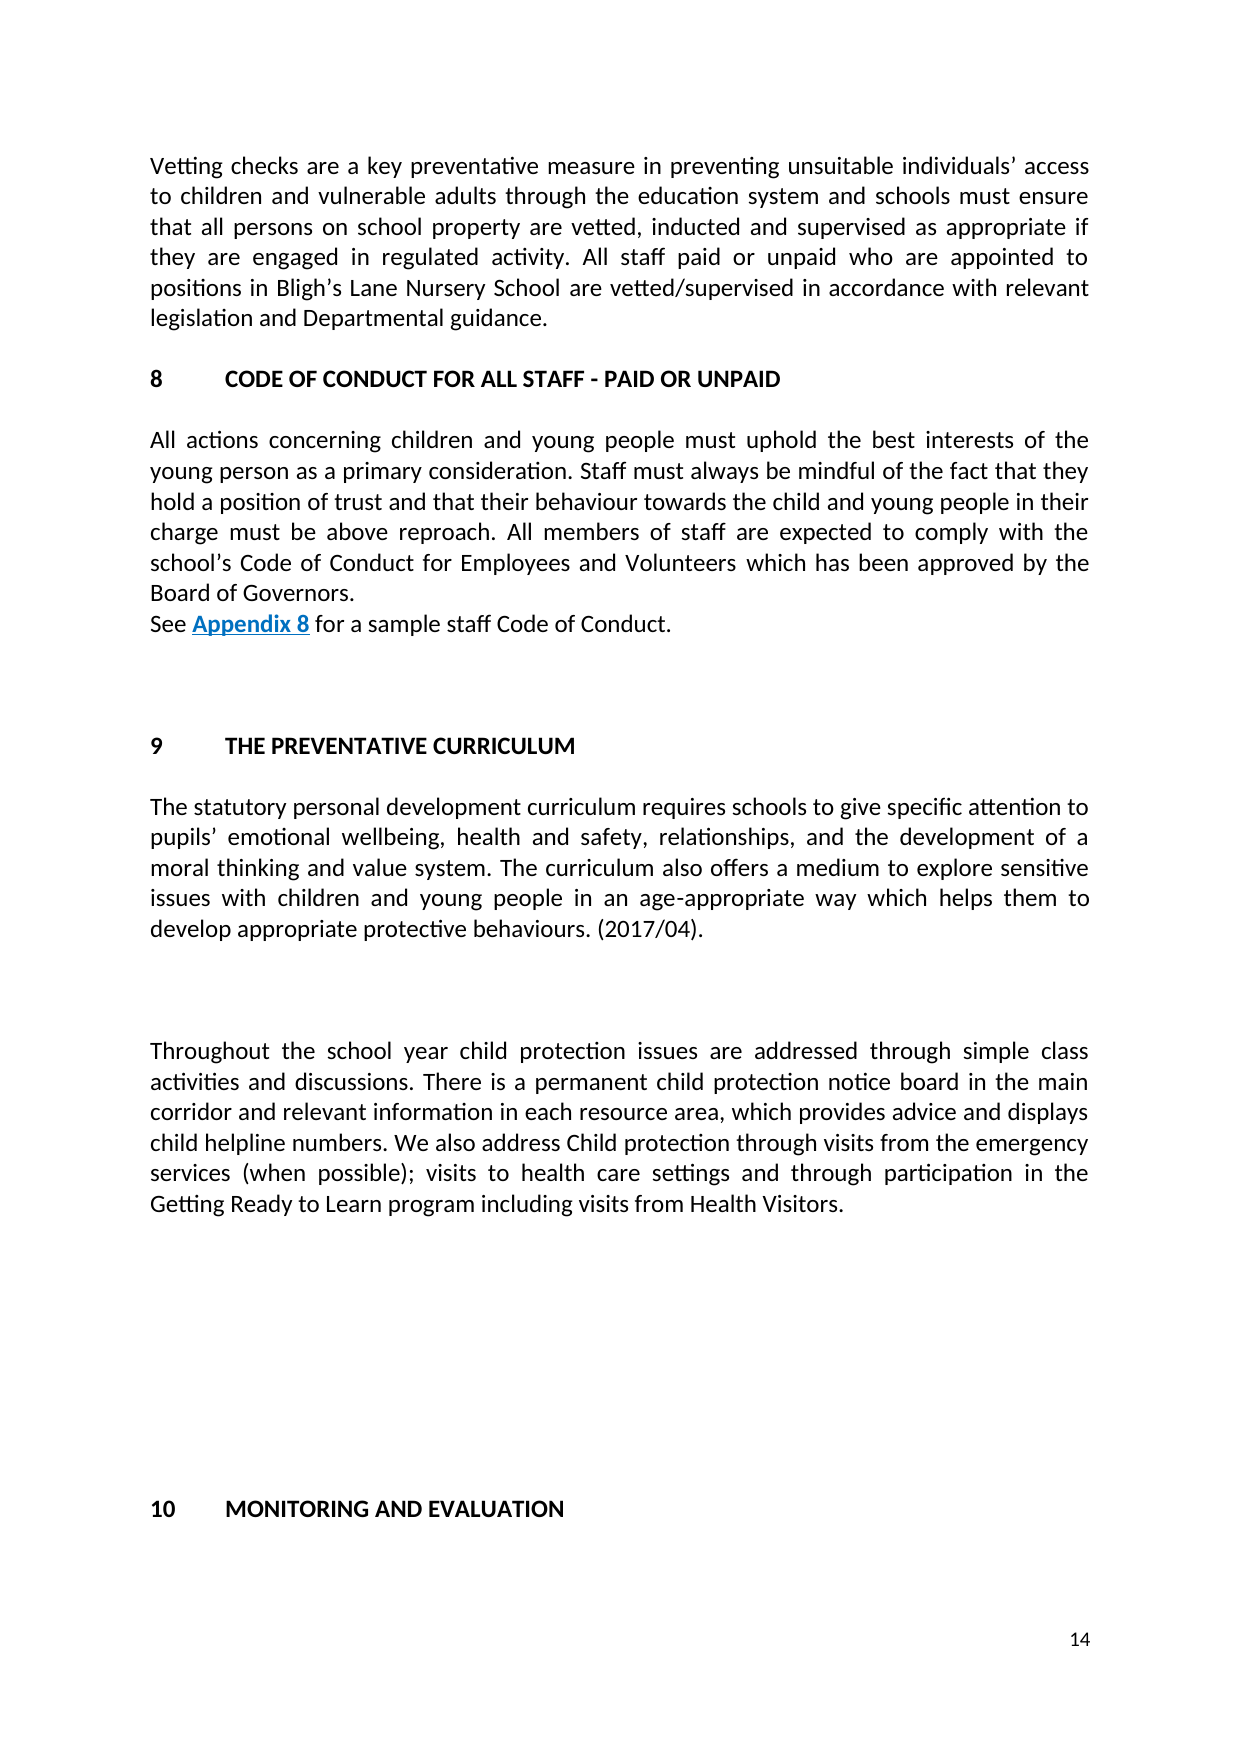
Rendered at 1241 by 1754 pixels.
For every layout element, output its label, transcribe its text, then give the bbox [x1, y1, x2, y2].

text See Appendix 8 for a sample staff Code of Conduct. [150, 608, 1090, 638]
text Throughout the school year child protection issues are addressed through simple class activities and discussions. There is a permanent child protection notice board in the main corridor and relevant information in each resource area, which provides advice and displays child helpline numbers. We also address Child protection through visits from the emergency services (when possible); visits to health care settings and through participation in the Getting Ready to Learn program including visits from Health Visitors. [150, 1035, 1090, 1218]
text 9 THE PREVENTATIVE CURRICULUM [150, 730, 1090, 760]
text All actions concerning children and young people must uphold the best interests of the young person as a primary consideration. Staff must always be mindful of the fact that they hold a position of trust and that their behaviour towards the child and young people in their charge must be above reproach. All members of staff are expected to comply with the school’s Code of Conduct for Employees and Volunteers which has been approved by the Board of Governors. [150, 425, 1090, 608]
text 8 CODE OF CONDUCT FOR ALL STAFF - PAID OR UNPAID [150, 364, 1090, 394]
text 10 MONITORING AND EVALUATION [150, 1493, 1090, 1523]
text The statutory personal development curriculum requires schools to give specific attention to pupils’ emotional wellbeing, health and safety, relationships, and the development of a moral thinking and value system. The curriculum also offers a medium to explore sensitive issues with children and young people in an age-appropriate way which helps them to develop appropriate protective behaviours. (2017/04). [150, 791, 1090, 943]
text Vetting checks are a key preventative measure in preventing unsuitable individuals’ access to children and vulnerable adults through the education system and schools must ensure that all persons on school property are vetted, inducted and supervised as appropriate if they are engaged in regulated activity. All staff paid or unpaid who are appointed to positions in Bligh’s Lane Nursery School are vetted/supervised in accordance with relevant legislation and Departmental guidance. [150, 150, 1090, 333]
